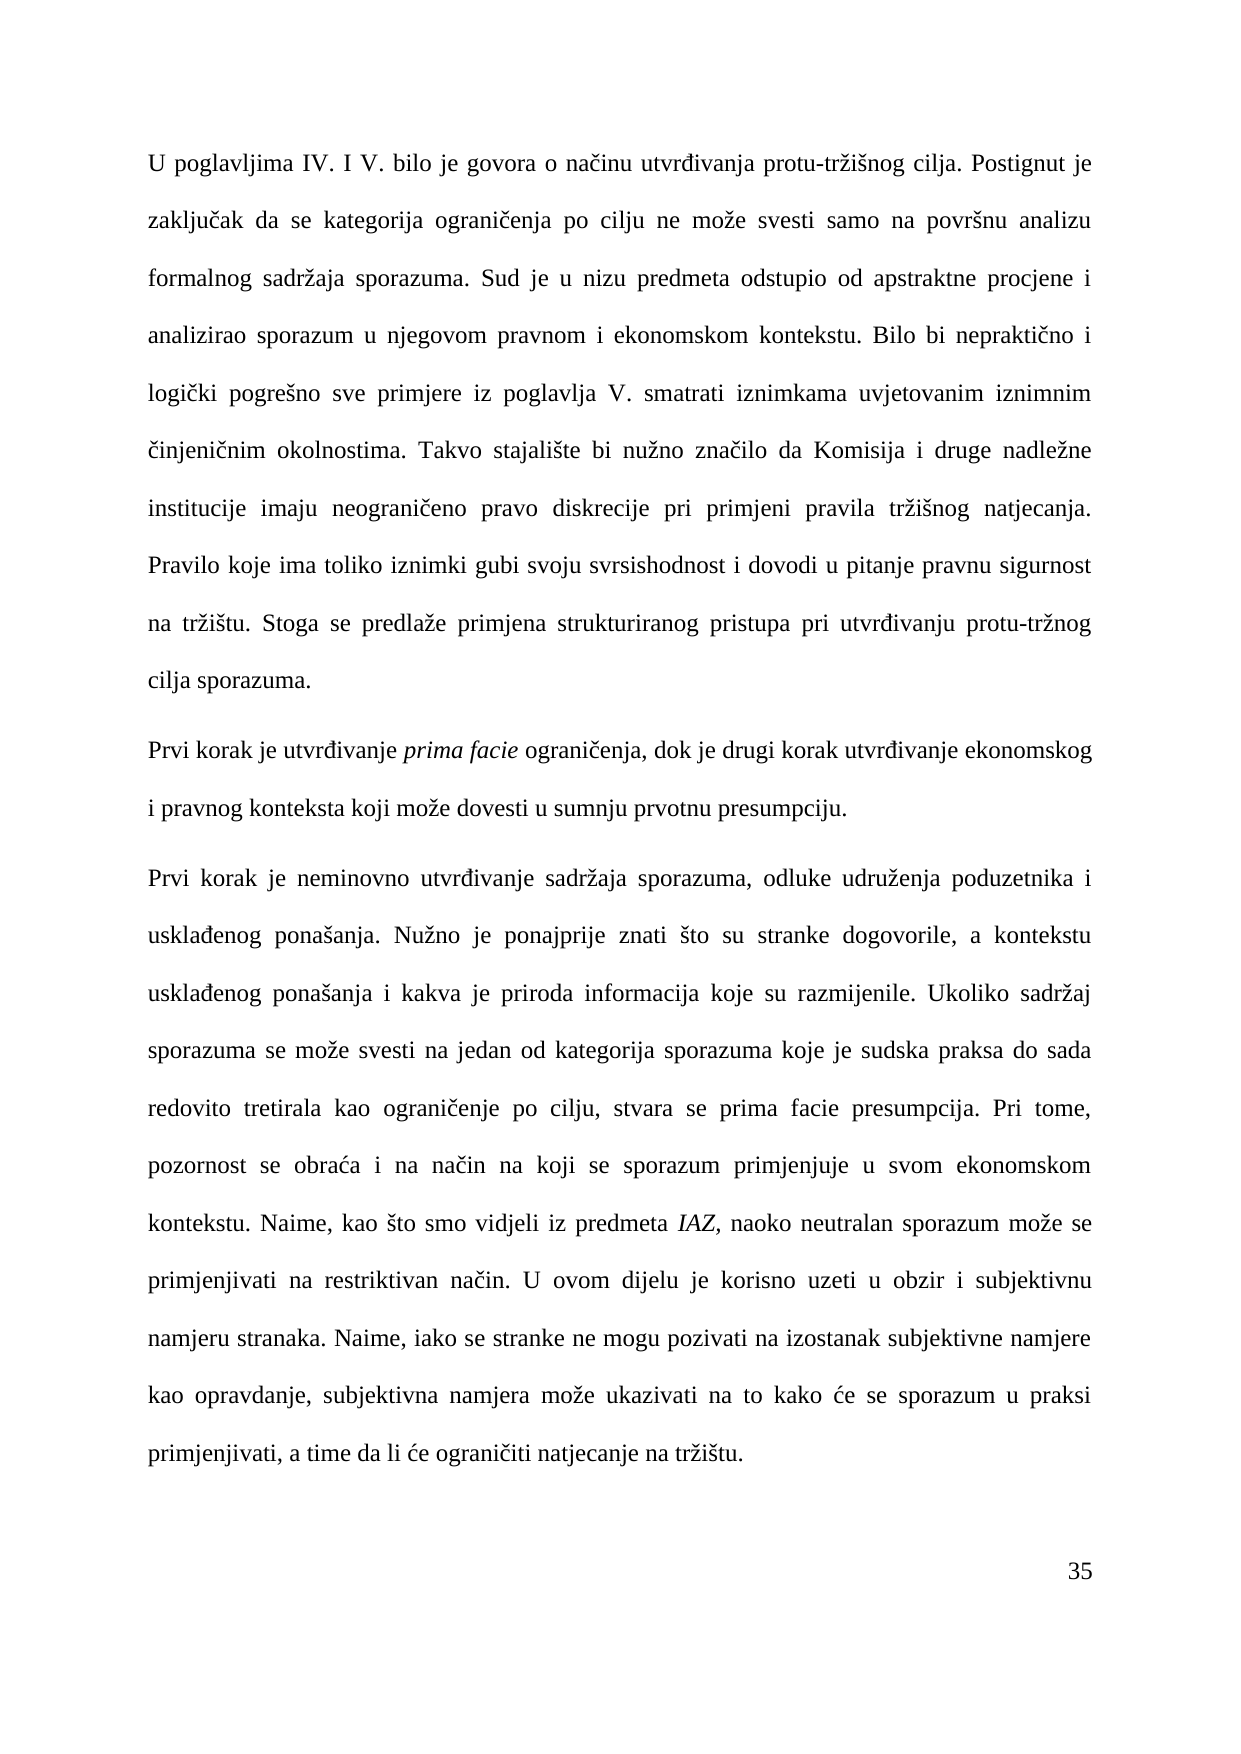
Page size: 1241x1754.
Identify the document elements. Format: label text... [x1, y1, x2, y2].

text Prvi korak je utvrđivanje prima facie ograničenja, dok je drugi korak utvrđivanje ekonomskog i pravnog konteksta koji može dovesti u sumnju prvotnu presumpciju. [148, 735, 1093, 821]
text U poglavljima IV. I V. bilo je govora o načinu utvrđivanja protu-tržišnog cilja. Postignut je zaključak da se kategorija ograničenja po cilju ne može svesti samo na površnu analizu formalnog sadržaja sporazuma. Sud je u nizu predmeta odstupio od apstraktne procjene i analizirao sporazum u njegovom pravnom i ekonomskom kontekstu. Bilo bi nepraktično i logički pogrešno sve primjere iz poglavlja V. smatrati iznimkama uvjetovanim iznimnim činjeničnim okolnostima. Takvo stajalište bi nužno značilo da Komisija i druge nadležne institucije imaju neograničeno pravo diskrecije pri primjeni pravila tržišnog natjecanja. Pravilo koje ima toliko iznimki gubi svoju svrsishodnost i dovodi u pitanje pravnu sigurnost na tržištu. Stoga se predlaže primjena strukturiranog pristupa pri utvrđivanju protu-tržnog cilja sporazuma. [148, 148, 1093, 694]
text Prvi korak je neminovno utvrđivanje sadržaja sporazuma, odluke udruženja poduzetnika i usklađenog ponašanja. Nužno je ponajprije znati što su stranke dogovorile, a kontekstu usklađenog ponašanja i kakva je priroda informacija koje su razmijenile. Ukoliko sadržaj sporazuma se može svesti na jedan od kategorija sporazuma koje je sudska praksa do sada redovito tretirala kao ograničenje po cilju, stvara se prima facie presumpcija. Pri tome, pozornost se obraća i na način na koji se sporazum primjenjuje u svom ekonomskom kontekstu. Naime, kao što smo vidjeli iz predmeta IAZ, naoko neutralan sporazum može se primjenjivati na restriktivan način. U ovom dijelu je korisno uzeti u obzir i subjektivnu namjeru stranaka. Naime, iako se stranke ne mogu pozivati na izostanak subjektivne namjere kao opravdanje, subjektivna namjera može ukazivati na to kako će se sporazum u praksi primjenjivati, a time da li će ograničiti natjecanje na tržištu. [148, 863, 1093, 1466]
